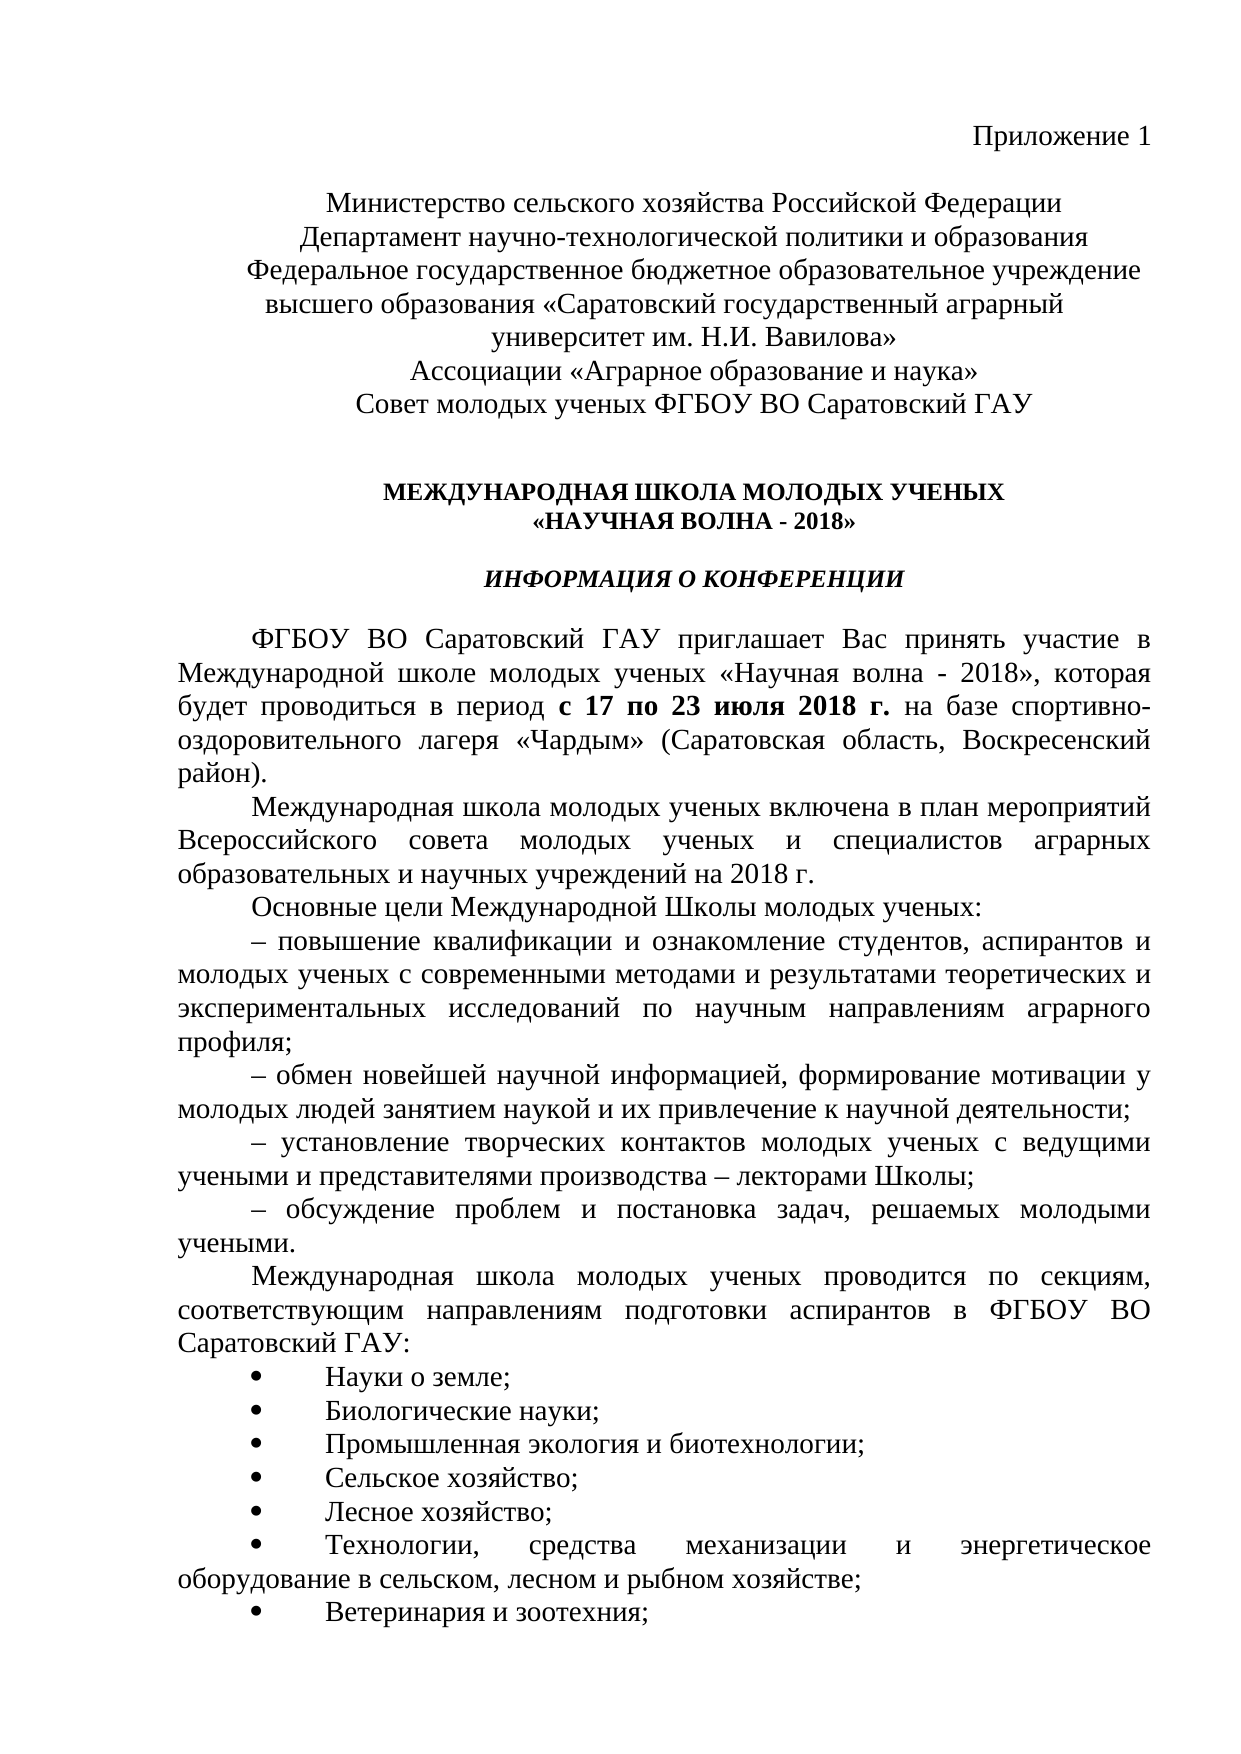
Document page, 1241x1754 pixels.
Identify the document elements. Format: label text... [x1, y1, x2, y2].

list Науки о земле; [177, 1359, 1152, 1393]
text – установление творческих контактов молодых ученых с ведущими учеными и представителями производства – лекторами Школы; [177, 1124, 1152, 1191]
text ИНФОРМАЦИЯ О КОНФЕРЕНЦИИ [177, 564, 1152, 592]
list Промышленная экология и биотехнологии; [177, 1426, 1152, 1460]
text Федеральное государственное бюджетное образовательное учреждение высшего образования «Саратовский государственный аграрный [177, 252, 1152, 319]
text Ассоциации «Аграрное образование и наука» [177, 353, 1152, 386]
text – обсуждение проблем и постановка задач, решаемых молодыми учеными. [177, 1191, 1152, 1258]
text ФГБОУ ВО Саратовский ГАУ приглашает Вас принять участие в Международной школе молодых ученых «Научная волна - 2018», которая будет проводиться в период с 17 по 23 июля 2018 г. на базе спортивно-оздоровительного лагеря «Чардым» (Саратовская область, Воскресенский район). [177, 621, 1152, 789]
list Сельское хозяйство; [177, 1460, 1152, 1494]
list Технологии, средства механизации и энергетическое оборудование в сельском, лесном и рыбном хозяйстве; [177, 1527, 1152, 1594]
list Ветеринария и зоотехния; [177, 1594, 1152, 1628]
text «НАУЧНАЯ ВОЛНА - 2018» [177, 506, 1152, 535]
list Биологические науки; [177, 1393, 1152, 1426]
text Международная школа молодых ученых включена в план мероприятий Всероссийского совета молодых ученых и специалистов аграрных образовательных и научных учреждений на 2018 г. [177, 789, 1152, 889]
text – повышение квалификации и ознакомление студентов, аспирантов и молодых ученых с современными методами и результатами теоретических и экспериментальных исследований по научным направлениям аграрного профиля; [177, 923, 1152, 1057]
text Министерство сельского хозяйства Российской Федерации [177, 185, 1152, 219]
list Лесное хозяйство; [177, 1494, 1152, 1527]
text Приложение 1 [177, 118, 1152, 152]
text Департамент научно-технологической политики и образования [177, 219, 1152, 252]
text – обмен новейшей научной информацией, формирование мотивации у молодых людей занятием наукой и их привлечение к научной деятельности; [177, 1057, 1152, 1124]
text Основные цели Международной Школы молодых ученых: [177, 889, 1152, 923]
text Совет молодых ученых ФГБОУ ВО Саратовский ГАУ [177, 386, 1152, 420]
text университет им. Н.И. Вавилова» [177, 319, 1152, 353]
text Международная школа молодых ученых проводится по секциям, соответствующим направлениям подготовки аспирантов в ФГБОУ ВО Саратовский ГАУ: [177, 1258, 1152, 1359]
text МЕЖДУНАРОДНАЯ ШКОЛА МОЛОДЫХ УЧЕНЫХ [177, 477, 1152, 506]
